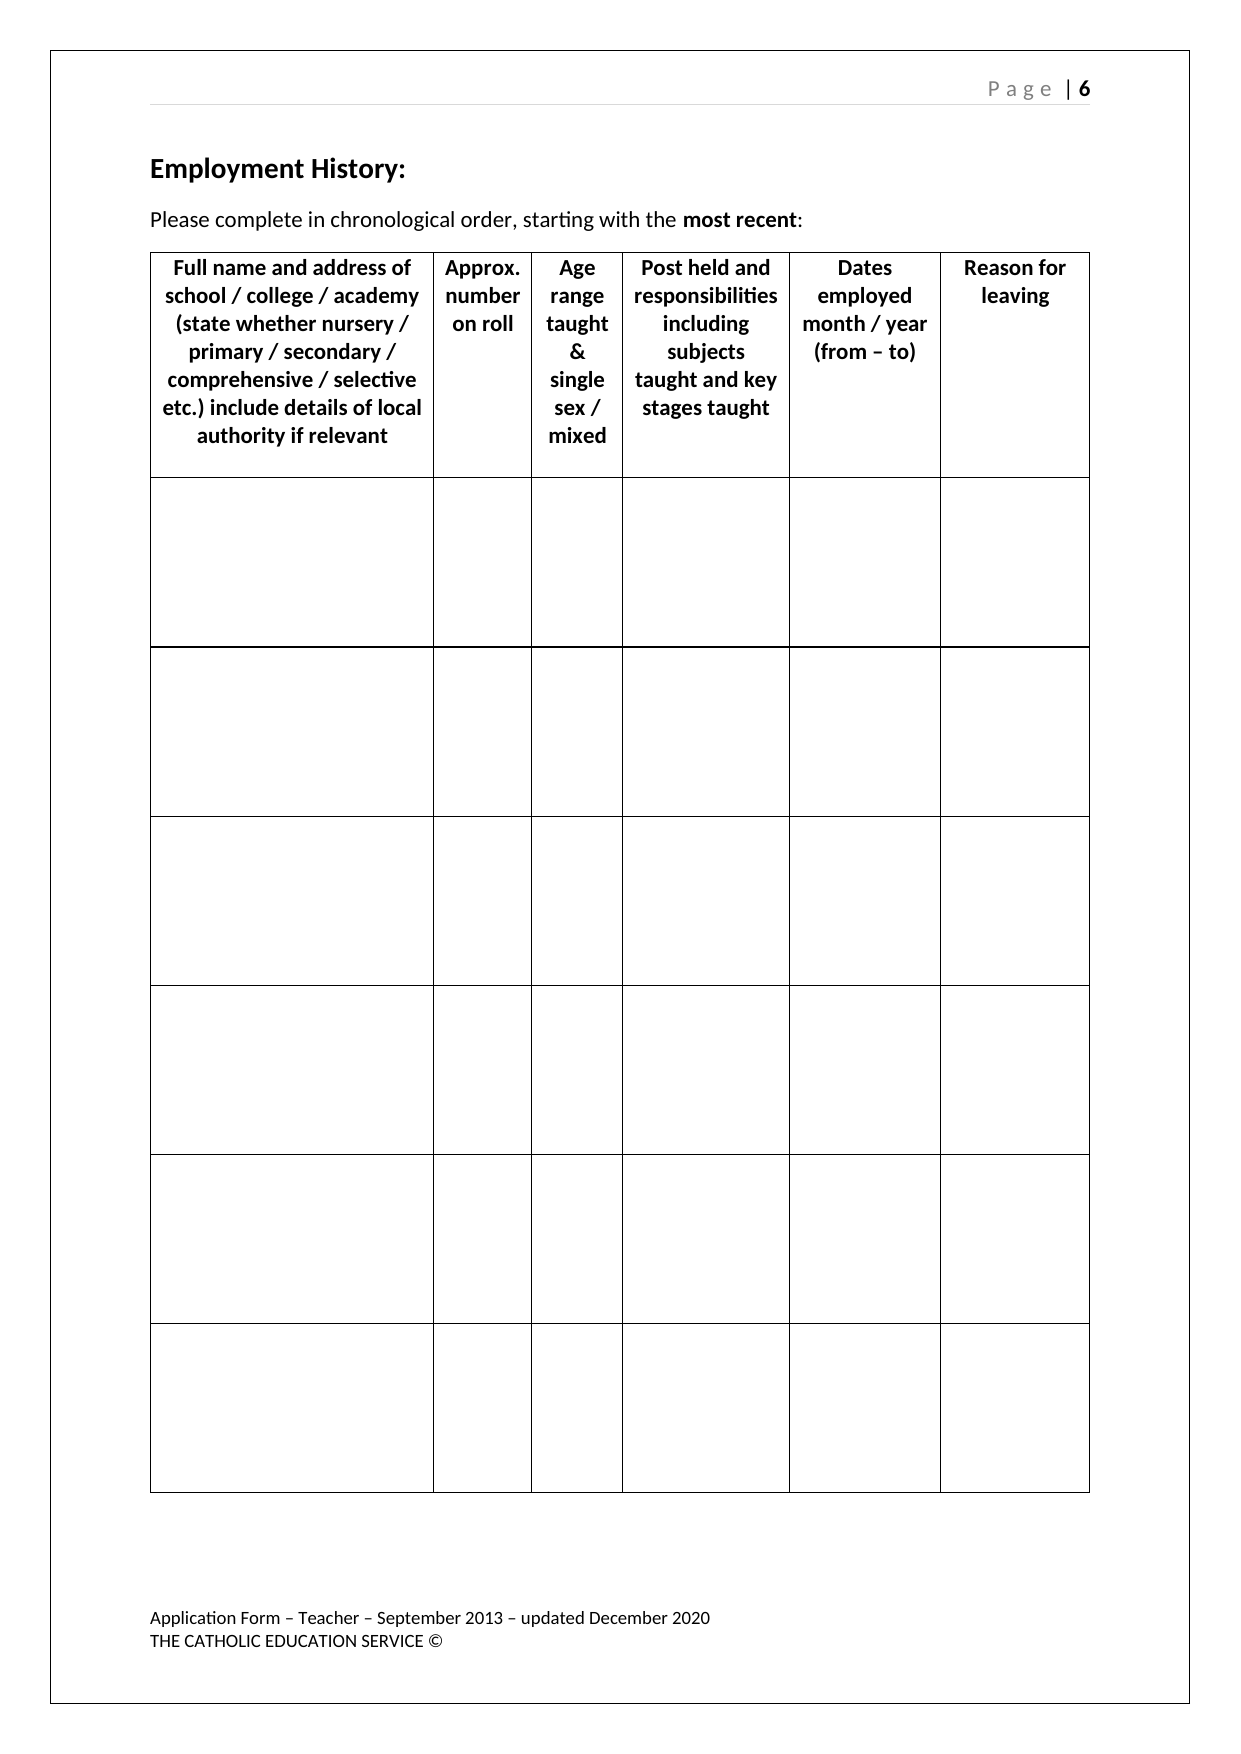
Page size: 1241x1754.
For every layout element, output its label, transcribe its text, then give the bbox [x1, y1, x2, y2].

table_cell [790, 1155, 940, 1323]
table_header Dates employed month / year (from – to) [790, 253, 940, 477]
table_cell [941, 1324, 1089, 1492]
table_cell [434, 1155, 531, 1323]
table_header Full name and address of school / college / academy (state whether nursery / primary / secondary / comprehensive / selective etc.) include details of local authority if relevant [151, 253, 433, 477]
table_cell [151, 648, 433, 816]
table_cell [151, 478, 433, 646]
table_cell [790, 478, 940, 646]
table_cell [941, 1155, 1089, 1323]
table_cell [434, 817, 531, 985]
table_cell [434, 478, 531, 646]
table_cell [532, 1155, 622, 1323]
table_header Age range taught & single sex / mixed [532, 253, 622, 477]
table_cell [623, 1155, 789, 1323]
table_cell [623, 648, 789, 816]
table_cell [790, 1324, 940, 1492]
text Please complete in chronological order, starting with the most recent: [150, 205, 1090, 233]
table_cell [790, 986, 940, 1154]
table_cell [941, 986, 1089, 1154]
table_cell [623, 817, 789, 985]
table_cell [434, 648, 531, 816]
table_cell [532, 478, 622, 646]
table_cell [941, 648, 1089, 816]
table_cell [151, 986, 433, 1154]
table_header Reason for leaving [941, 253, 1089, 477]
table_header Post held and responsibilities including subjects taught and key stages taught [623, 253, 789, 477]
table_cell [790, 648, 940, 816]
table_cell [941, 817, 1089, 985]
table_cell [941, 478, 1089, 646]
table_cell [623, 986, 789, 1154]
table_cell [151, 1155, 433, 1323]
table_cell [434, 986, 531, 1154]
table_cell [151, 817, 433, 985]
table_cell [151, 1324, 433, 1492]
table_cell [532, 817, 622, 985]
table_cell [532, 986, 622, 1154]
table_cell [623, 478, 789, 646]
table_cell [790, 817, 940, 985]
table_cell [532, 648, 622, 816]
table_cell [623, 1324, 789, 1492]
table_cell [532, 1324, 622, 1492]
text Employment History: [150, 150, 1090, 186]
table_cell [434, 1324, 531, 1492]
table_header Approx. number on roll [434, 253, 531, 477]
